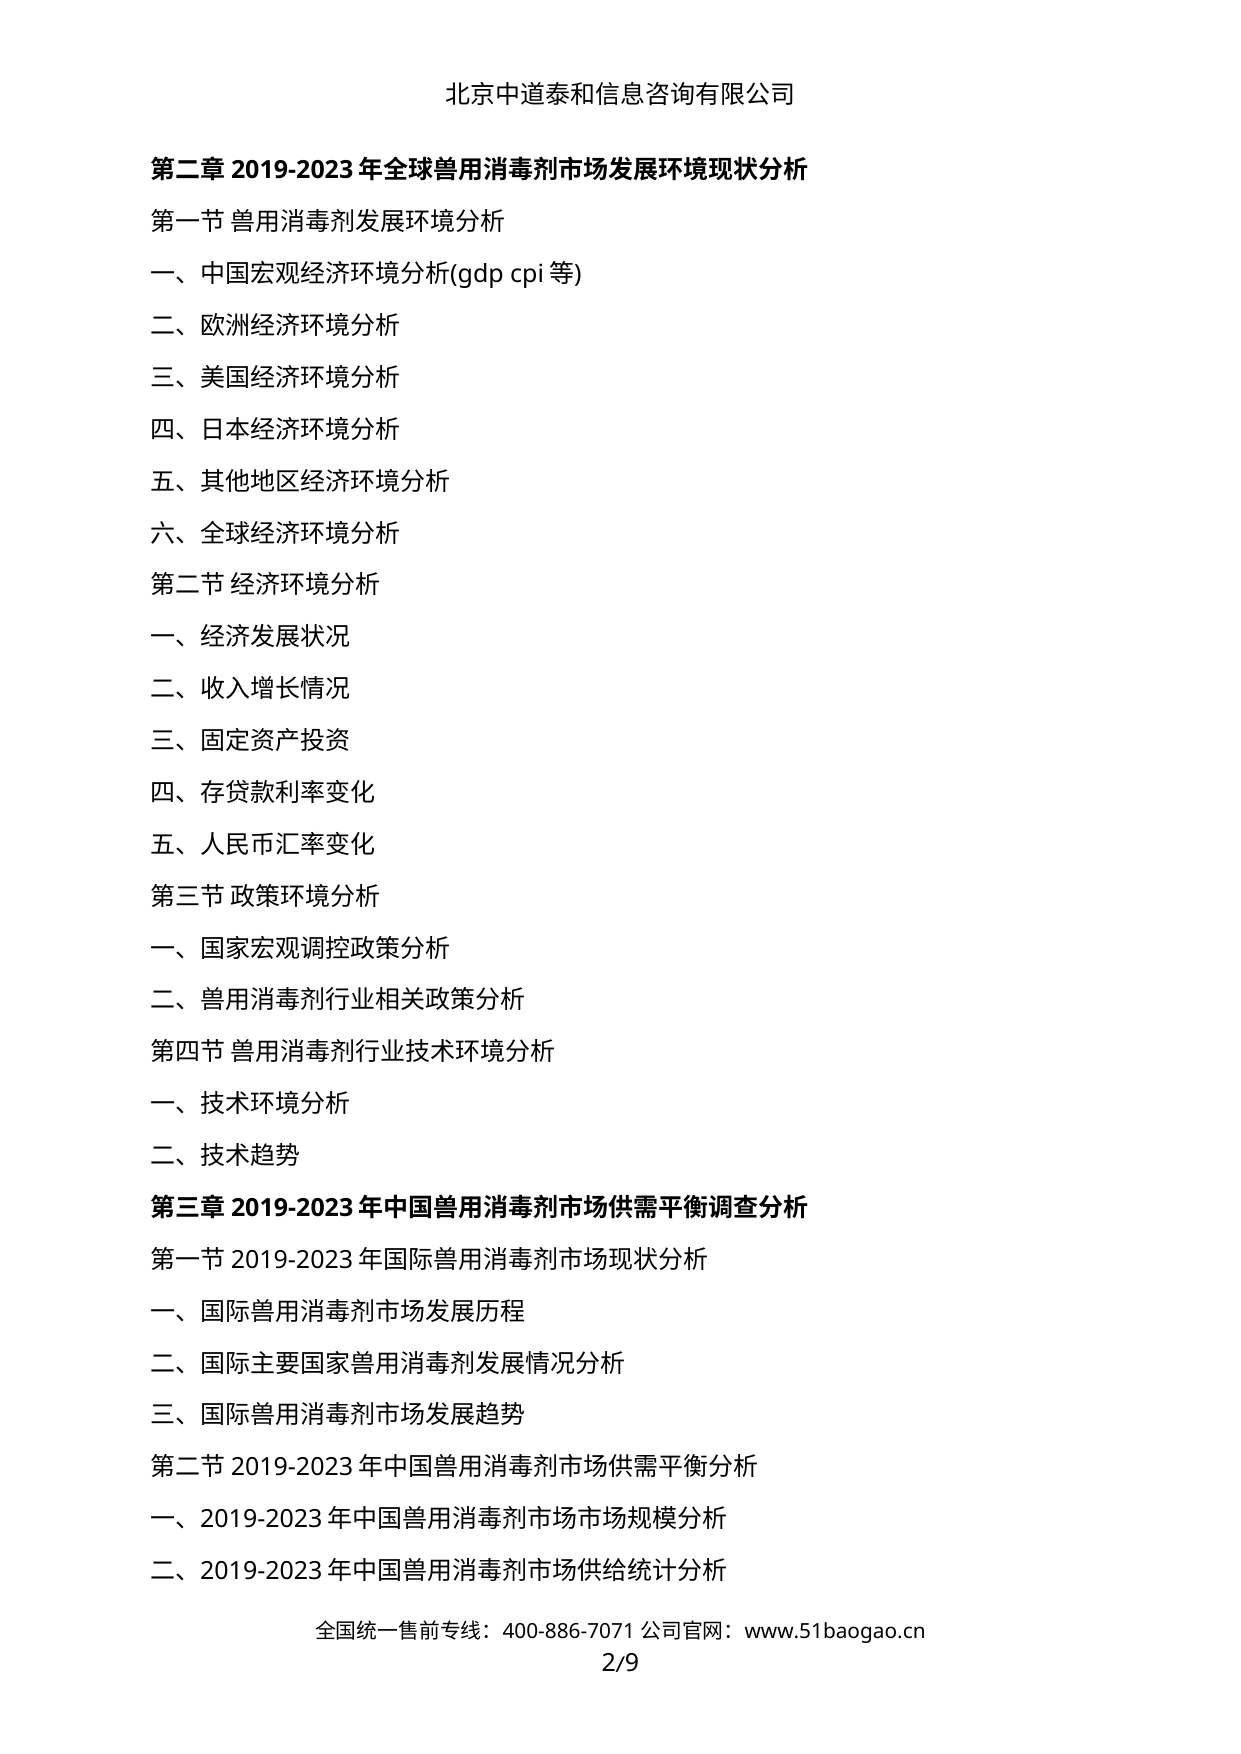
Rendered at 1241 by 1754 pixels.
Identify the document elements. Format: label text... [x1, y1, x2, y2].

text 五、其他地区经济环境分析 [150, 461, 1090, 497]
text 一、2019-2023年中国兽用消毒剂市场市场规模分析 [150, 1499, 1090, 1535]
text 四、日本经济环境分析 [150, 409, 1090, 446]
text 第二节 2019-2023年中国兽用消毒剂市场供需平衡分析 [150, 1447, 1090, 1483]
text 二、技术趋势 [150, 1136, 1090, 1172]
text 三、国际兽用消毒剂市场发展趋势 [150, 1395, 1090, 1431]
text 第三节 政策环境分析 [150, 876, 1090, 912]
text 第一节 兽用消毒剂发展环境分析 [150, 202, 1090, 238]
text 第三章 2019-2023年中国兽用消毒剂市场供需平衡调查分析 [150, 1187, 1090, 1224]
text 第二节 经济环境分析 [150, 565, 1090, 601]
text 三、固定资产投资 [150, 721, 1090, 757]
text 一、经济发展状况 [150, 617, 1090, 653]
text 二、国际主要国家兽用消毒剂发展情况分析 [150, 1343, 1090, 1379]
text 第一节 2019-2023年国际兽用消毒剂市场现状分析 [150, 1239, 1090, 1276]
text 六、全球经济环境分析 [150, 513, 1090, 549]
text 二、兽用消毒剂行业相关政策分析 [150, 980, 1090, 1016]
text 一、国家宏观调控政策分析 [150, 928, 1090, 964]
text 二、收入增长情况 [150, 669, 1090, 705]
text 五、人民币汇率变化 [150, 824, 1090, 861]
text 一、国际兽用消毒剂市场发展历程 [150, 1291, 1090, 1327]
text 第二章 2019-2023年全球兽用消毒剂市场发展环境现状分析 [150, 150, 1090, 186]
text 二、欧洲经济环境分析 [150, 306, 1090, 342]
text 一、中国宏观经济环境分析(gdp cpi等) [150, 254, 1090, 290]
text 二、2019-2023年中国兽用消毒剂市场供给统计分析 [150, 1551, 1090, 1587]
text 三、美国经济环境分析 [150, 357, 1090, 394]
text 一、技术环境分析 [150, 1084, 1090, 1120]
text 第四节 兽用消毒剂行业技术环境分析 [150, 1032, 1090, 1068]
text 四、存贷款利率变化 [150, 772, 1090, 809]
